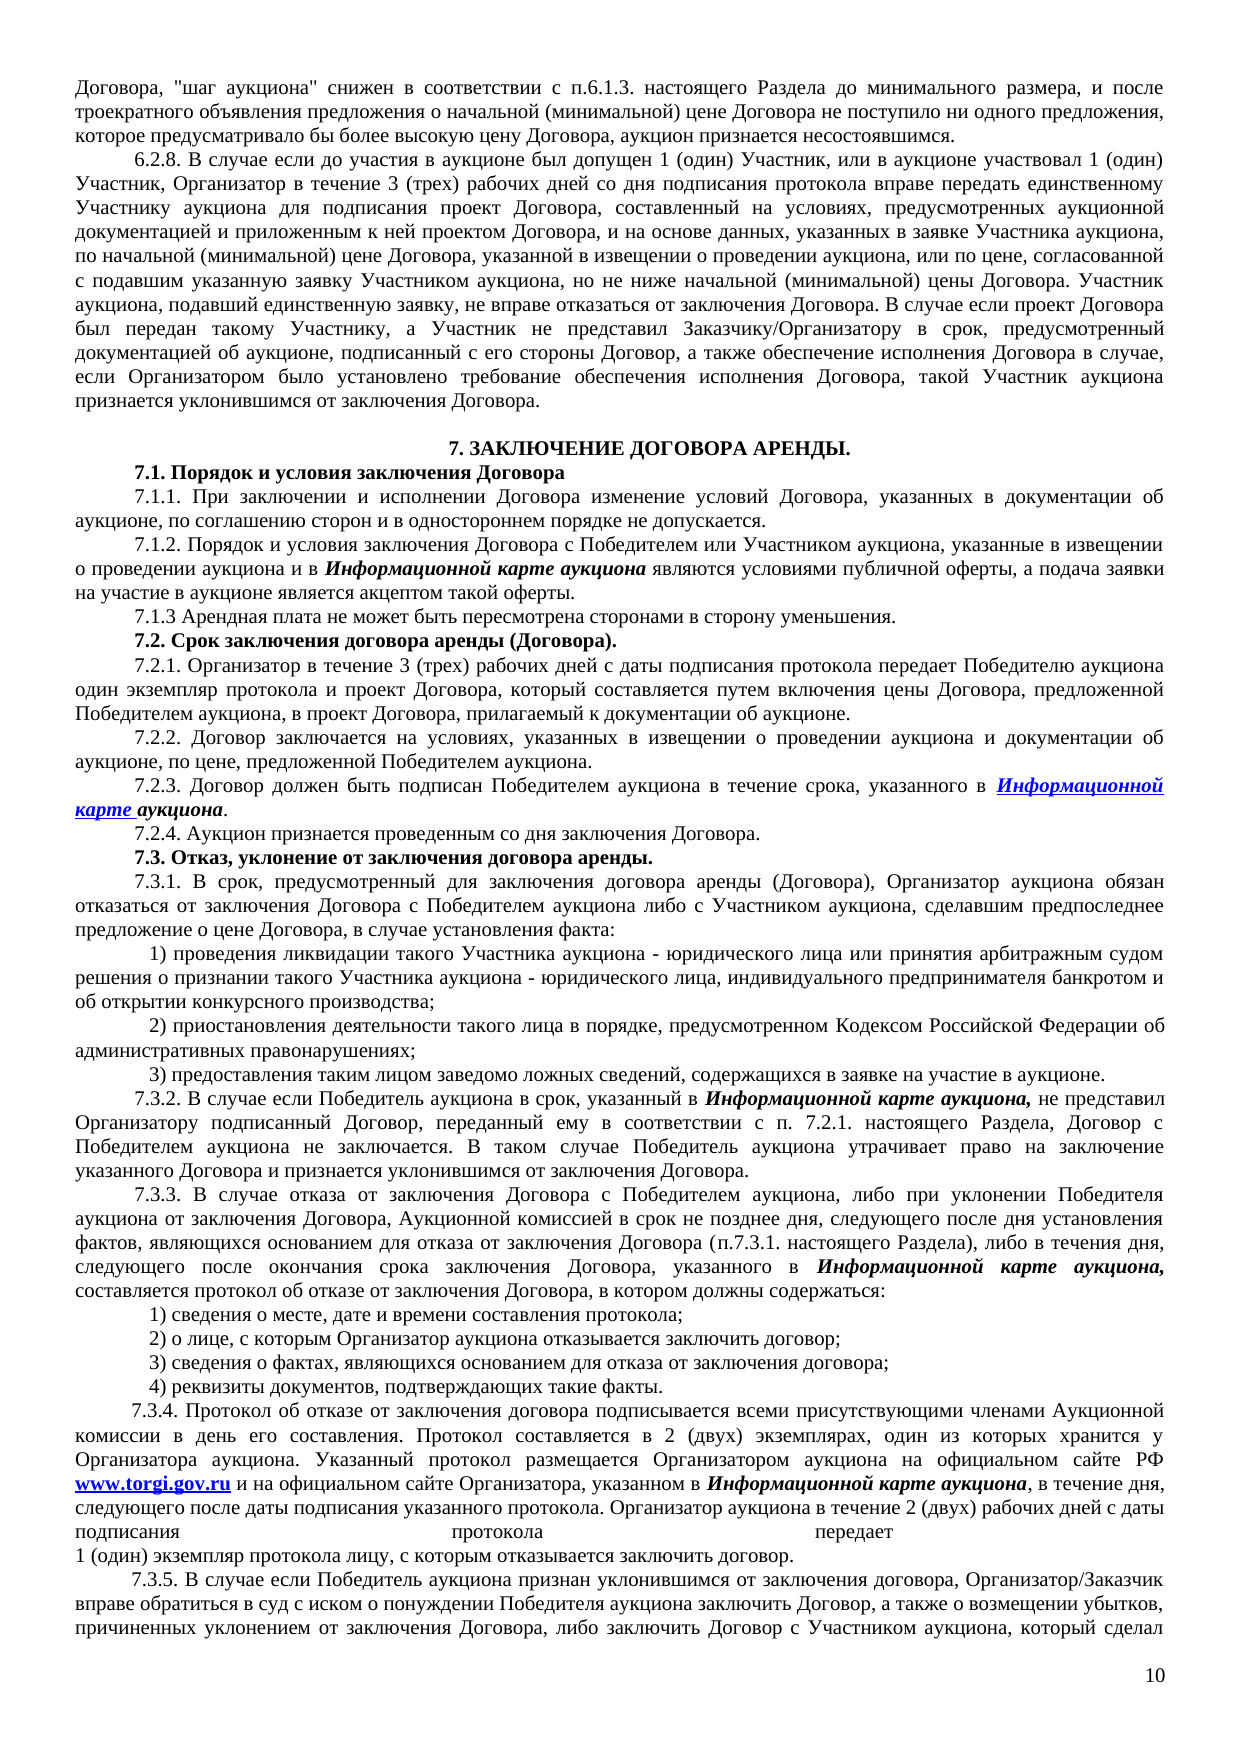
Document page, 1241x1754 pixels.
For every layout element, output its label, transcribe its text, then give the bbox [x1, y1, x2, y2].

text 7.1. Порядок и условия заключения Договора [75, 460, 1165, 484]
text 7.3. Отказ, уклонение от заключения договора аренды. [75, 845, 1165, 869]
text 7.3.4. Протокол об отказе от заключения договора подписывается всеми присутствующими членами Аукционной комиссии в день его составления. Протокол составляется в 2 (двух) экземплярах, один из которых хранится у Организатора аукциона. Указанный протокол размещается Организатором аукциона на официальном сайте РФ www.torgi.gov.ru и на официальном сайте Организатора, указанном в Информационной карте аукциона, в течение дня, следующего после даты подписания указанного протокола. Организатор аукциона в течение 2 (двух) рабочих дней с даты подписания протокола передает 1 (один) экземпляр протокола лицу, с которым отказывается заключить договор. [75, 1398, 1165, 1567]
text 7.2.3. Договор должен быть подписан Победителем аукциона в течение срока, указанного в Информационной карте аукциона. [75, 773, 1165, 821]
text 2) приостановления деятельности такого лица в порядке, предусмотренном Кодексом Российской Федерации об административных правонарушениях; [75, 1013, 1165, 1062]
text 1) проведения ликвидации такого Участника аукциона - юридического лица или принятия арбитражным судом решения о признании такого Участника аукциона - юридического лица, индивидуального предпринимателя банкротом и об открытии конкурсного производства; [75, 941, 1165, 1013]
text 7.3.1. В срок, предусмотренный для заключения договора аренды (Договора), Организатор аукциона обязан отказаться от заключения Договора с Победителем аукциона либо с Участником аукциона, сделавшим предпоследнее предложение о цене Договора, в случае установления факта: [75, 869, 1165, 941]
text 2) о лице, с которым Организатор аукциона отказывается заключить договор; [75, 1326, 1165, 1350]
text 6.2.8. В случае если до участия в аукционе был допущен 1 (один) Участник, или в аукционе участвовал 1 (один) Участник, Организатор в течение 3 (трех) рабочих дней со дня подписания протокола вправе передать единственному Участнику аукциона для подписания проект Договора, составленный на условиях, предусмотренных аукционной документацией и приложенным к ней проектом Договора, и на основе данных, указанных в заявке Участника аукциона, по начальной (минимальной) цене Договора, указанной в извещении о проведении аукциона, или по цене, согласованной с подавшим указанную заявку Участником аукциона, но не ниже начальной (минимальной) цены Договора. Участник аукциона, подавший единственную заявку, не вправе отказаться от заключения Договора. В случае если проект Договора был передан такому Участнику, а Участник не представил Заказчику/Организатору в срок, предусмотренный документацией об аукционе, подписанный с его стороны Договор, а также обеспечение исполнения Договора в случае, если Организатором было установлено требование обеспечения исполнения Договора, такой Участник аукциона признается уклонившимся от заключения Договора. [75, 147, 1165, 412]
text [75, 1567, 1165, 1639]
text 7.1.3 Арендная плата не может быть пересмотрена сторонами в сторону уменьшения. [75, 604, 1165, 628]
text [75, 75, 1165, 147]
text 7.2.2. Договор заключается на условиях, указанных в извещении о проведении аукциона и документации об аукционе, по цене, предложенной Победителем аукциона. [75, 725, 1165, 773]
text 7. ЗАКЛЮЧЕНИЕ ДОГОВОРА АРЕНДЫ. [75, 436, 1165, 460]
text 4) реквизиты документов, подтверждающих такие факты. [75, 1374, 1165, 1398]
text 7.2. Срок заключения договора аренды (Договора). [75, 628, 1165, 652]
text 7.2.1. Организатор в течение 3 (трех) рабочих дней с даты подписания протокола передает Победителю аукциона один экземпляр протокола и проект Договора, который составляется путем включения цены Договора, предложенной Победителем аукциона, в проект Договора, прилагаемый к документации об аукционе. [75, 652, 1165, 725]
text 1) сведения о месте, дате и времени составления протокола; [75, 1302, 1165, 1326]
text 7.1.1. При заключении и исполнении Договора изменение условий Договора, указанных в документации об аукционе, по соглашению сторон и в одностороннем порядке не допускается. [75, 484, 1165, 532]
text 7.1.2. Порядок и условия заключения Договора с Победителем или Участником аукциона, указанные в извещении о проведении аукциона и в Информационной карте аукциона являются условиями публичной оферты, а подача заявки на участие в аукционе является акцептом такой оферты. [75, 532, 1165, 604]
text 7.2.4. Аукцион признается проведенным со дня заключения Договора. [75, 821, 1165, 845]
text 7.3.3. В случае отказа от заключения Договора с Победителем аукциона, либо при уклонении Победителя аукциона от заключения Договора, Аукционной комиссией в срок не позднее дня, следующего после дня установления фактов, являющихся основанием для отказа от заключения Договора (п.7.3.1. настоящего Раздела), либо в течения дня, следующего после окончания срока заключения Договора, указанного в Информационной карте аукциона, составляется протокол об отказе от заключения Договора, в котором должны содержаться: [75, 1182, 1165, 1302]
text 3) предоставления таким лицом заведомо ложных сведений, содержащихся в заявке на участие в аукционе. [75, 1062, 1165, 1086]
text 3) сведения о фактах, являющихся основанием для отказа от заключения договора; [75, 1350, 1165, 1374]
text 7.3.2. В случае если Победитель аукциона в срок, указанный в Информационной карте аукциона, не представил Организатору подписанный Договор, переданный ему в соответствии с п. 7.2.1. настоящего Раздела, Договор с Победителем аукциона не заключается. В таком случае Победитель аукциона утрачивает право на заключение указанного Договора и признается уклонившимся от заключения Договора. [75, 1086, 1165, 1182]
